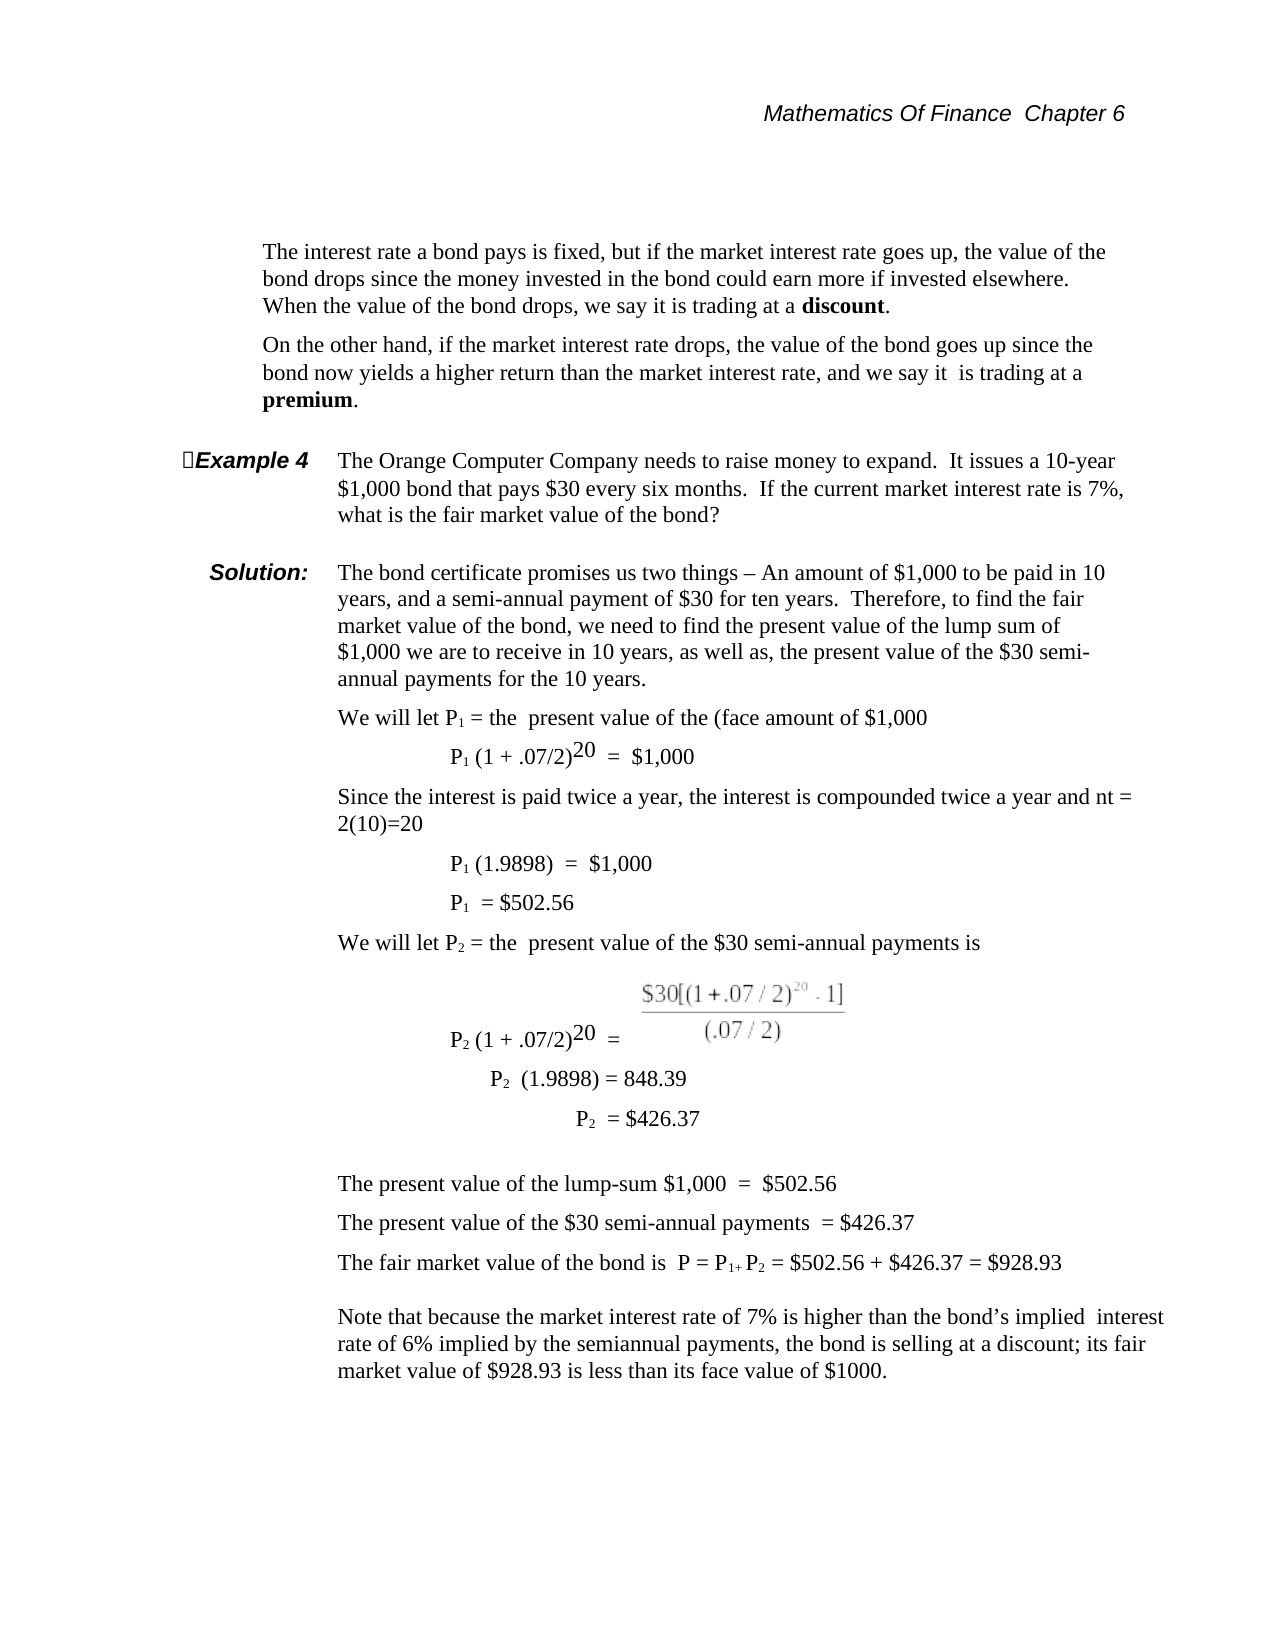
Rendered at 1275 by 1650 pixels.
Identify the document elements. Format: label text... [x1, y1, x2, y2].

text Since the interest is paid twice a year, the interest is compounded twice a year and nt = 2(10)=20 [337, 783, 1172, 837]
text P2 (1 + .07/2)20 = [150, 974, 1125, 1053]
text The present value of the $30 semi-annual payments = $426.37 [337, 1209, 1125, 1236]
text The present value of the lump-sum $1,000 = $502.56 [337, 1169, 1125, 1196]
text The fair market value of the bond is P = P1+ P2 = $502.56 + $426.37 = $928.93 Note that because the market interest rate of 7% is higher than the bond’s implied interest rate of 6% implied by the semiannual payments, the bond is selling at a discount; its fair market value of $928.93 is less than its face value of $1000. [337, 1248, 1172, 1384]
text Example 4 The Orange Computer Company needs to raise money to expand. It issues a 10-year $1,000 bond that pays $30 every six months. If the current market interest rate is 7%, what is the fair market value of the bond? [150, 444, 1125, 528]
text We will let P1 = the present value of the (face amount of $1,000 [337, 703, 1125, 731]
text On the other hand, if the market interest rate drops, the value of the bond goes up since the bond now yields a higher return than the market interest rate, and we say it is trading at a premium. [262, 331, 1125, 412]
text Solution: The bond certificate promises us two things – An amount of $1,000 to be paid in 10 years, and a semi-annual payment of $30 for ten years. Therefore, to find the fair market value of the bond, we need to find the present value of the lump sum of $1,000 we are to receive in 10 years, as well as, the present value of the $30 semi-annual payments for the 10 years. [150, 559, 1125, 691]
text We will let P2 = the present value of the $30 semi-annual payments is [337, 928, 1125, 956]
text P1 (1 + .07/2)20 = $1,000 [337, 743, 1125, 770]
text P1 (1.9898) = $1,000 [337, 849, 1125, 876]
text P1 = $502.56 [337, 889, 1125, 916]
text P2 = $426.37 [337, 1105, 1125, 1132]
text The interest rate a bond pays is fixed, but if the market interest rate goes up, the value of the bond drops since the money invested in the bond could earn more if invested elsewhere. When the value of the bond drops, we say it is trading at a discount. [262, 237, 1125, 319]
text P2 (1.9898) = 848.39 [337, 1065, 1125, 1092]
